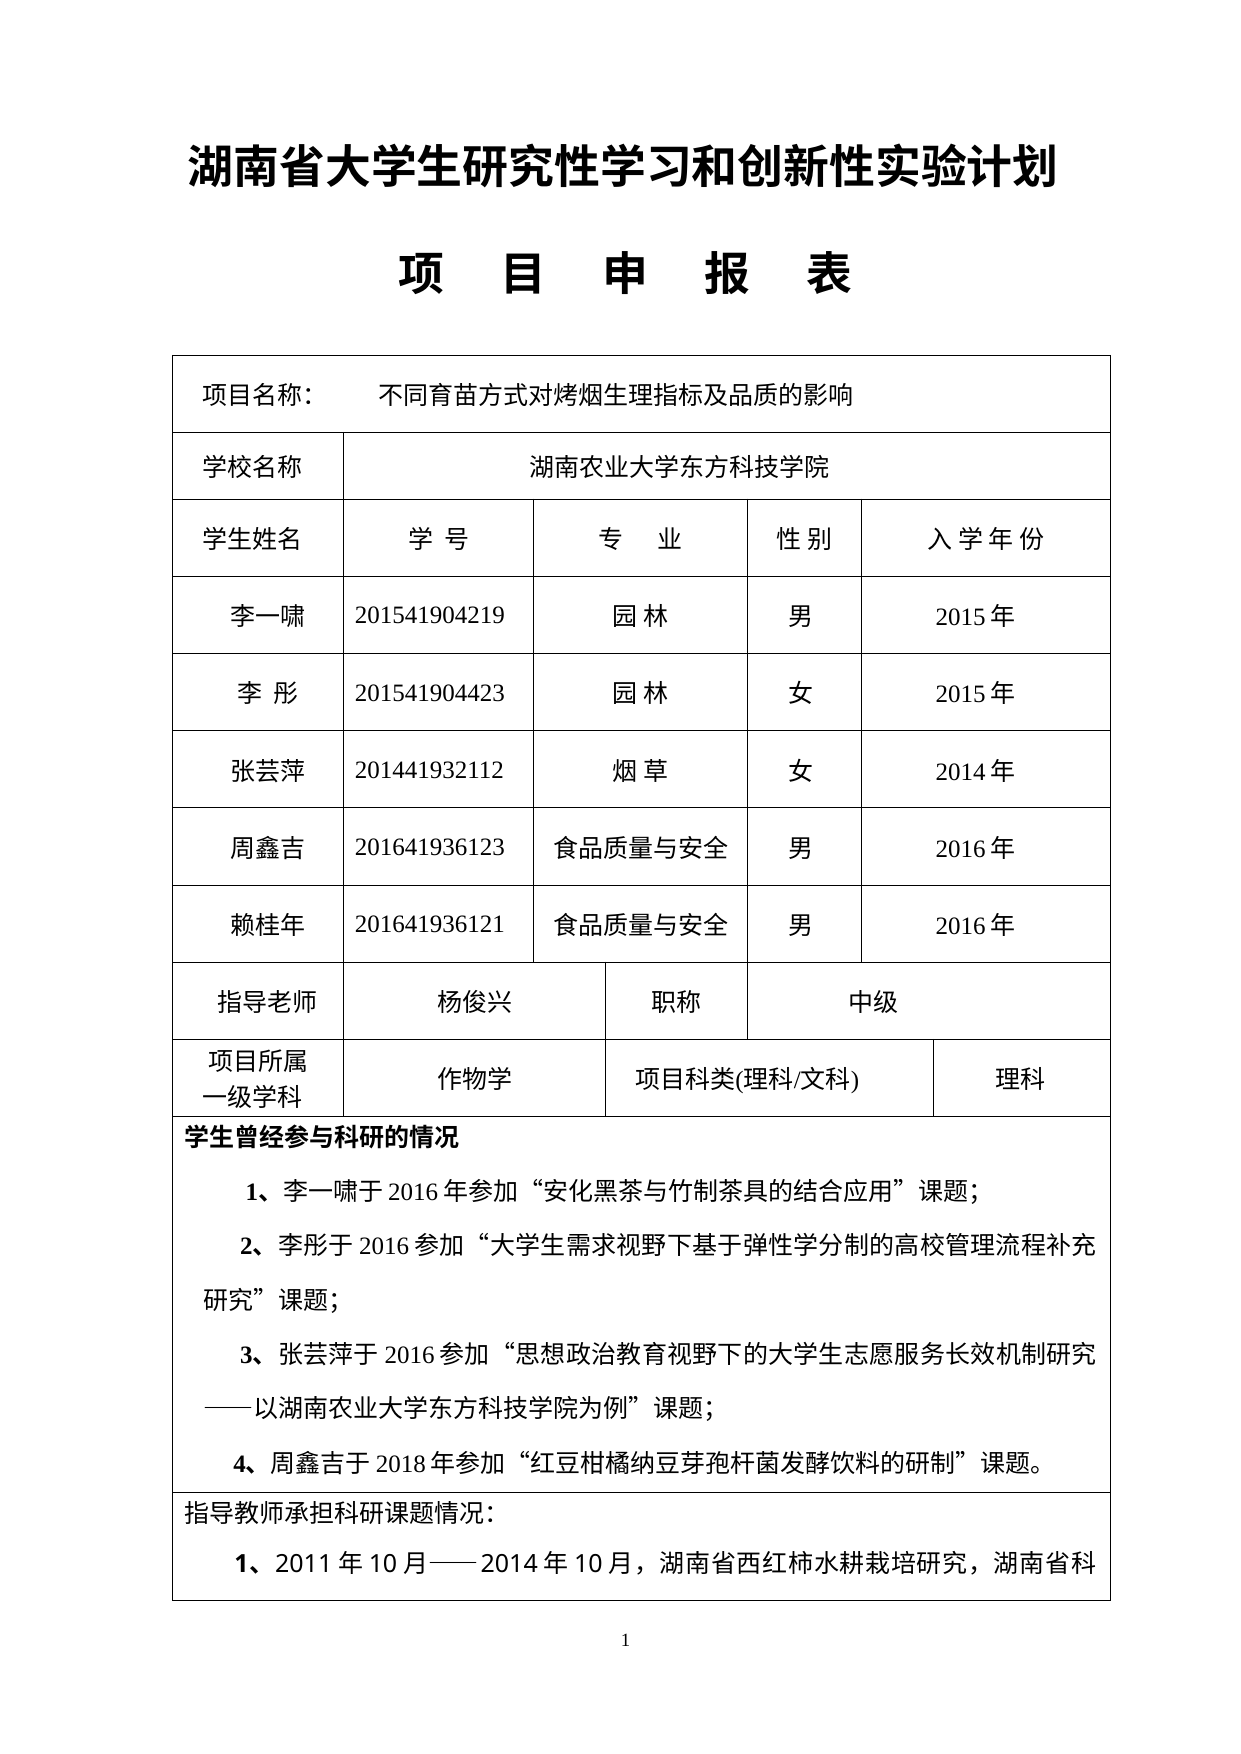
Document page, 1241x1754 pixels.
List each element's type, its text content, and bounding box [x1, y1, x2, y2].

table_cell 女 [748, 731, 861, 807]
table_cell 201441932112 [344, 731, 533, 807]
table_cell 201641936121 [344, 886, 533, 962]
table_cell 2015年 [862, 577, 1110, 653]
table_cell 2016年 [862, 808, 1110, 884]
table_cell 指导老师 [173, 963, 343, 1039]
table_cell 赖桂年 [173, 886, 343, 962]
table_cell 食品质量与安全 [534, 886, 747, 962]
table_cell 中级 [748, 963, 1110, 1039]
table_cell 201541904219 [344, 577, 533, 653]
table_cell 园 林 [534, 654, 747, 730]
table_cell 学生曾经参与科研的情况 1、李一啸于2016年参加“安化黑茶与竹制茶具的结合应用”课题； 2、李彤于2016参加“大学生需求视野下基于弹性学分制的高校管理流程补充研究”课题； 3、张芸萍于2016参加“思想政治教育视野下的大学生志愿服务长效机制研究——以湖南农业大学东方科技学院为例”课题； 4、周鑫吉于2018年参加“红豆柑橘纳豆芽孢杆菌发酵饮料的研制”课题。 [173, 1117, 1110, 1492]
table_cell 2014年 [862, 731, 1110, 807]
table_cell 男 [748, 886, 861, 962]
table_cell 2016年 [862, 886, 1110, 962]
table_cell 2015年 [862, 654, 1110, 730]
text 项 目 申 报 表 [187, 222, 1063, 319]
table_cell 李一啸 [173, 577, 343, 653]
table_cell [173, 1493, 1110, 1600]
table_cell 性 别 [748, 500, 861, 576]
table_header 项目名称： 不同育苗方式对烤烟生理指标及品质的影响 [173, 356, 1110, 432]
table_cell 湖南农业大学东方科技学院 [344, 433, 1110, 498]
table_cell 专 业 [534, 500, 747, 576]
table_cell 201641936123 [344, 808, 533, 884]
table_cell 项目科类(理科/文科) [606, 1040, 933, 1116]
table_cell 张芸萍 [173, 731, 343, 807]
table_cell 理科 [934, 1040, 1110, 1116]
table_cell 周鑫吉 [173, 808, 343, 884]
table_cell 学校名称 [173, 433, 343, 498]
table_cell 作物学 [344, 1040, 605, 1116]
table_cell 李 彤 [173, 654, 343, 730]
table_cell 园 林 [534, 577, 747, 653]
table_cell 男 [748, 577, 861, 653]
table_cell 学 号 [344, 500, 533, 576]
table_cell 职称 [606, 963, 747, 1039]
table_cell 男 [748, 808, 861, 884]
table_cell 女 [748, 654, 861, 730]
table_cell 学生姓名 [173, 500, 343, 576]
table_cell 食品质量与安全 [534, 808, 747, 884]
table_cell 杨俊兴 [344, 963, 605, 1039]
table_cell 项目所属 一级学科 [173, 1040, 343, 1116]
table_cell 烟 草 [534, 731, 747, 807]
text 湖南省大学生研究性学习和创新性实验计划 [187, 115, 1063, 212]
table_cell 201541904423 [344, 654, 533, 730]
table_cell 入 学 年 份 [862, 500, 1110, 576]
